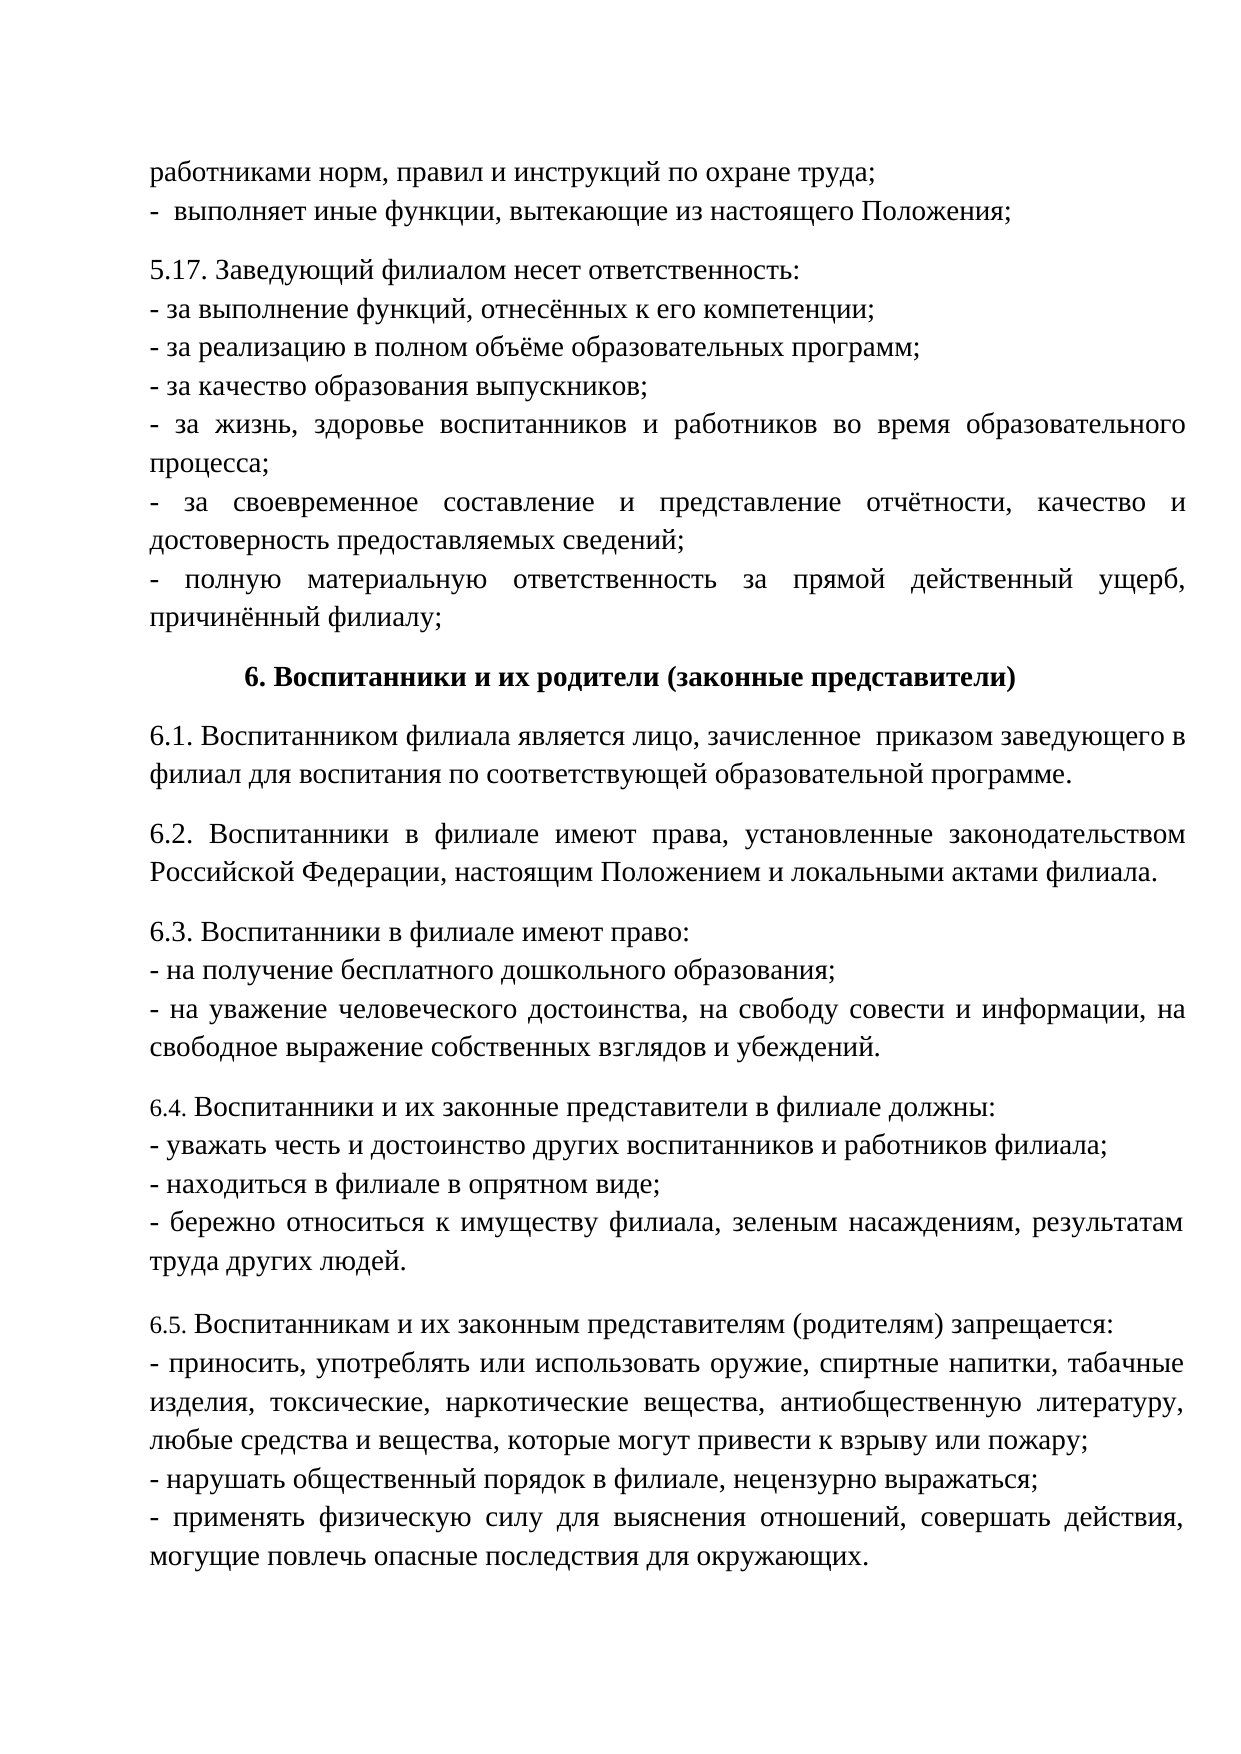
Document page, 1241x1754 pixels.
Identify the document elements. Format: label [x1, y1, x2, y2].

table_header [118, 155, 1218, 1632]
